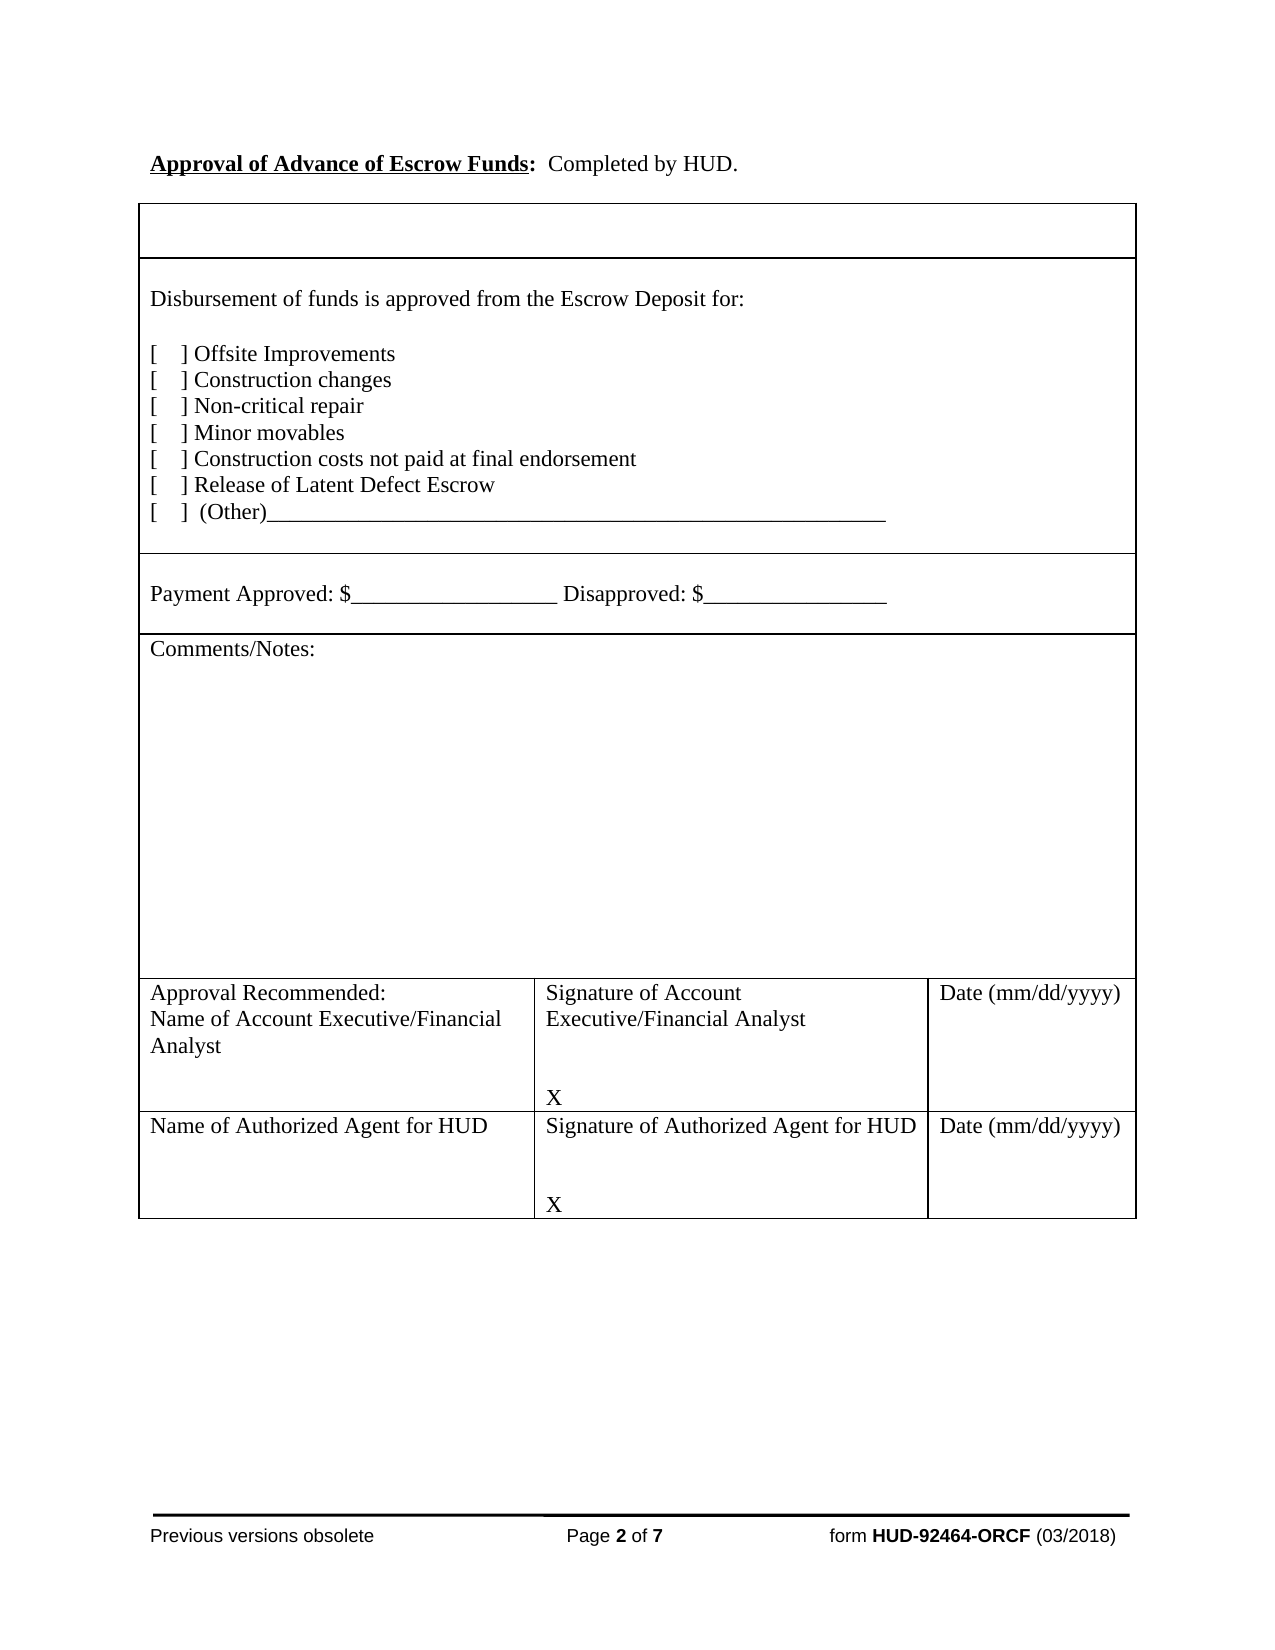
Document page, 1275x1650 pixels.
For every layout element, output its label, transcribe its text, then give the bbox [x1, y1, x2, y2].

table_cell Date (mm/dd/yyyy) [929, 1112, 1135, 1218]
table_cell Comments/Notes: [140, 635, 1135, 977]
table_cell Approval Recommended: Name of Account Executive/Financial Analyst [140, 979, 534, 1111]
table_cell Disbursement of funds is approved from the Escrow Deposit for: [ ] Offsite Improvements [ ] Construction changes [ ] Non-critical repair [ ] Minor movables [ ] Construction costs not paid at final endorsement [ ] Release of Latent Defect Escrow [ ] (Other)______________________________________________________ [140, 259, 1135, 553]
table_cell Payment Approved: $__________________ Disapproved: $________________ [140, 554, 1135, 633]
table_header [140, 204, 1135, 257]
text Approval of Advance of Escrow Funds: Completed by HUD. [150, 150, 1125, 176]
table_cell Date (mm/dd/yyyy) [929, 979, 1135, 1111]
table_cell Signature of Account Executive/Financial Analyst X [535, 979, 927, 1111]
table_cell Signature of Authorized Agent for HUD X [535, 1112, 927, 1218]
table_cell Name of Authorized Agent for HUD [140, 1112, 534, 1218]
